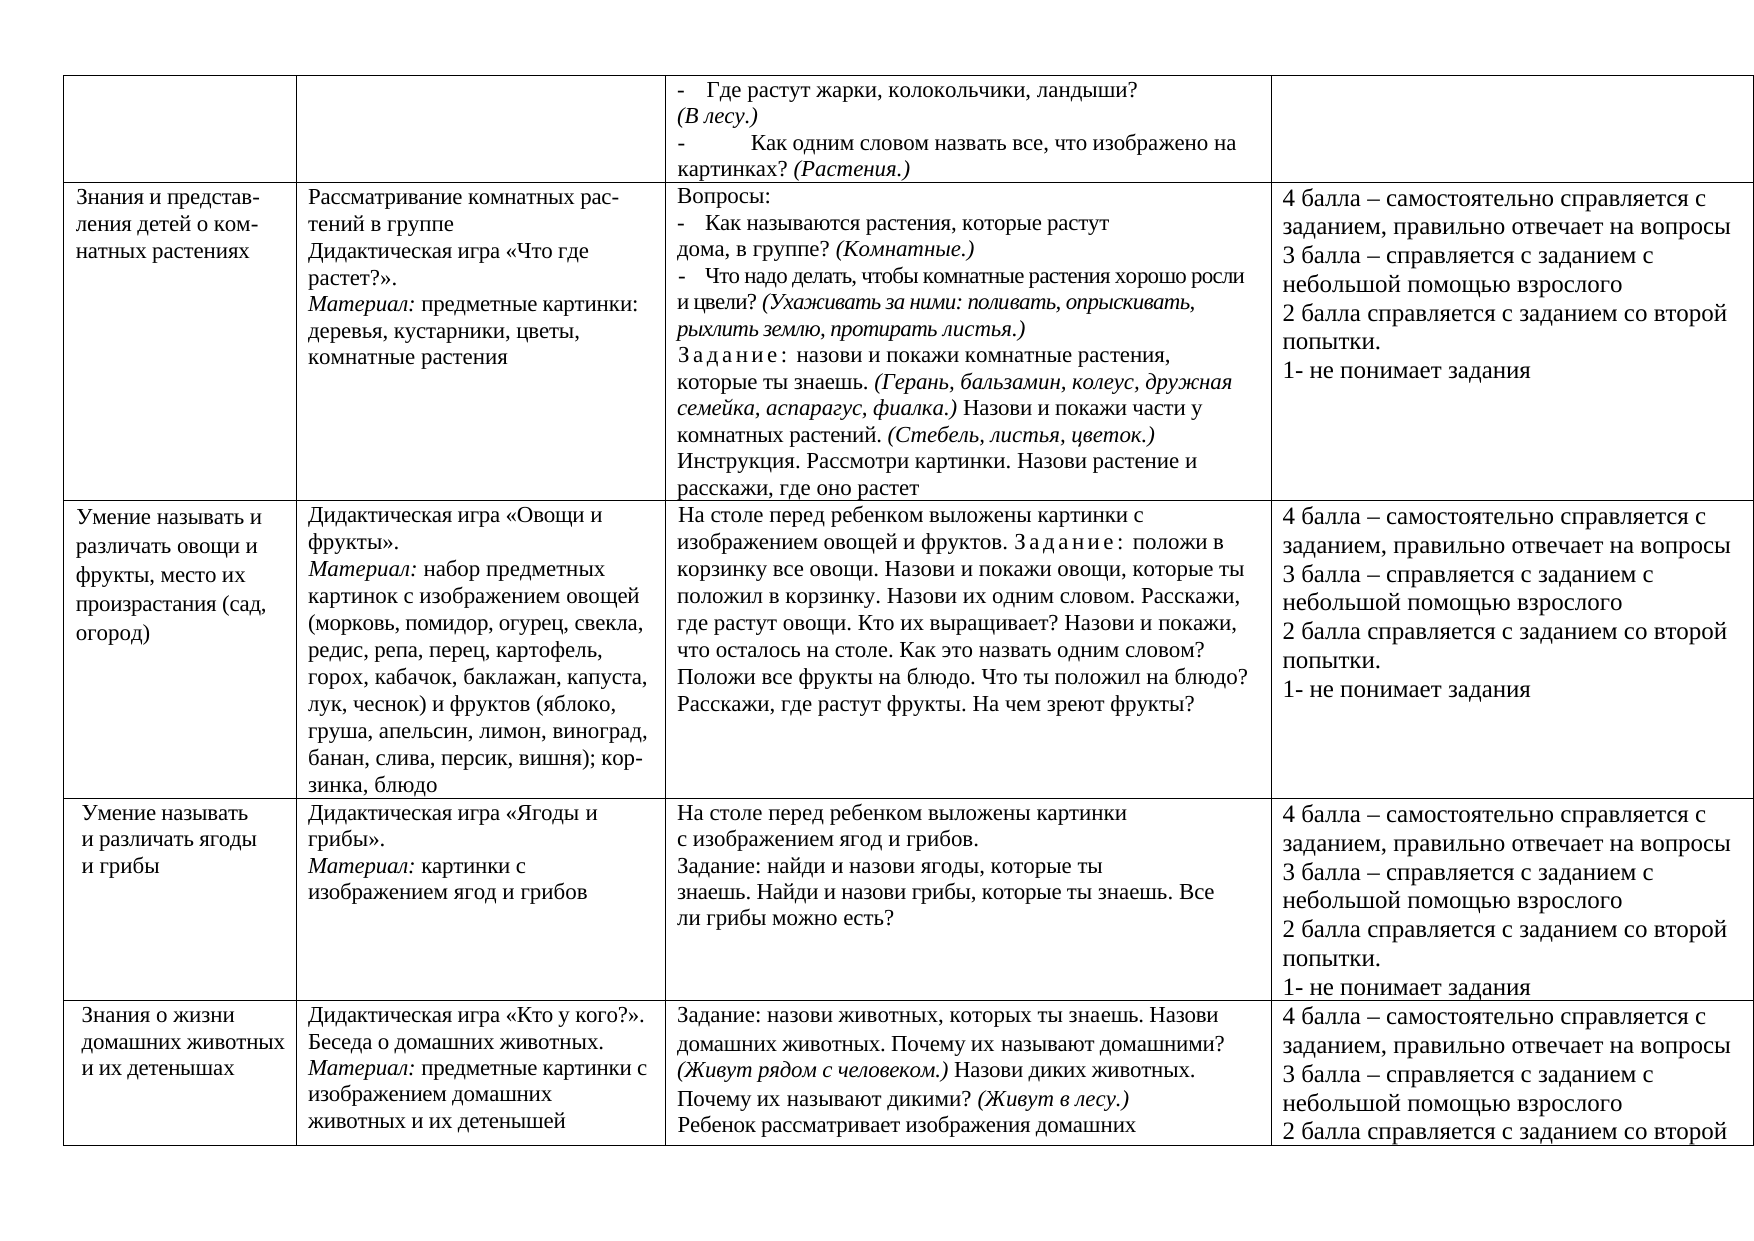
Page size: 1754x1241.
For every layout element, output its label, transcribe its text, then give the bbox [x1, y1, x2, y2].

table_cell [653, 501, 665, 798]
table_cell Рассматривание комнатных растений в группе Дидактическая игра «Что где растет?». Материал: предметные картинки: деревья, кустарники, цветы, комнатные растения [297, 183, 665, 500]
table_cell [1272, 76, 1753, 182]
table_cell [64, 76, 296, 182]
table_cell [297, 76, 665, 182]
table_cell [297, 1001, 665, 1145]
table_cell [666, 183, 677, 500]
table_cell Знания и представления детей о комнатных растениях [64, 183, 296, 500]
table_cell На столе перед ребенком выложены картинки с изображением ягод и грибов. Задание: найди и назови ягоды, которые ты знаешь. Найди и назови грибы, которые ты знаешь. Все ли грибы можно есть? [666, 799, 1271, 1000]
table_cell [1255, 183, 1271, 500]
table_cell Дидактическая игра «Ягоды и грибы». Материал: картинки с изображением ягод и грибов [297, 799, 665, 1000]
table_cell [1272, 1001, 1753, 1145]
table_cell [64, 1001, 296, 1145]
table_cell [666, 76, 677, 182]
table_cell На столе перед ребенком выложены картинки с изображением овощей и фруктов. Задание: положи в корзинку все овощи. Назови и покажи овощи, которые ты положил в корзинку. Назови их одним словом. Расскажи, где растут овощи. Кто их выращивает? Назови и покажи, что осталось на столе. Как это назвать одним словом? Положи все фрукты на блюдо. Что ты положил на блюдо? Расскажи, где растут фрукты. На чем зреют фрукты? [666, 501, 1271, 798]
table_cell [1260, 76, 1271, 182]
table_cell Умение называть и различать овощи и фрукты, место их произрастания (сад, огород) [64, 501, 296, 798]
table_cell Умение называть и различать ягоды и грибы [64, 799, 296, 1000]
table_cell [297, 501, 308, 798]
